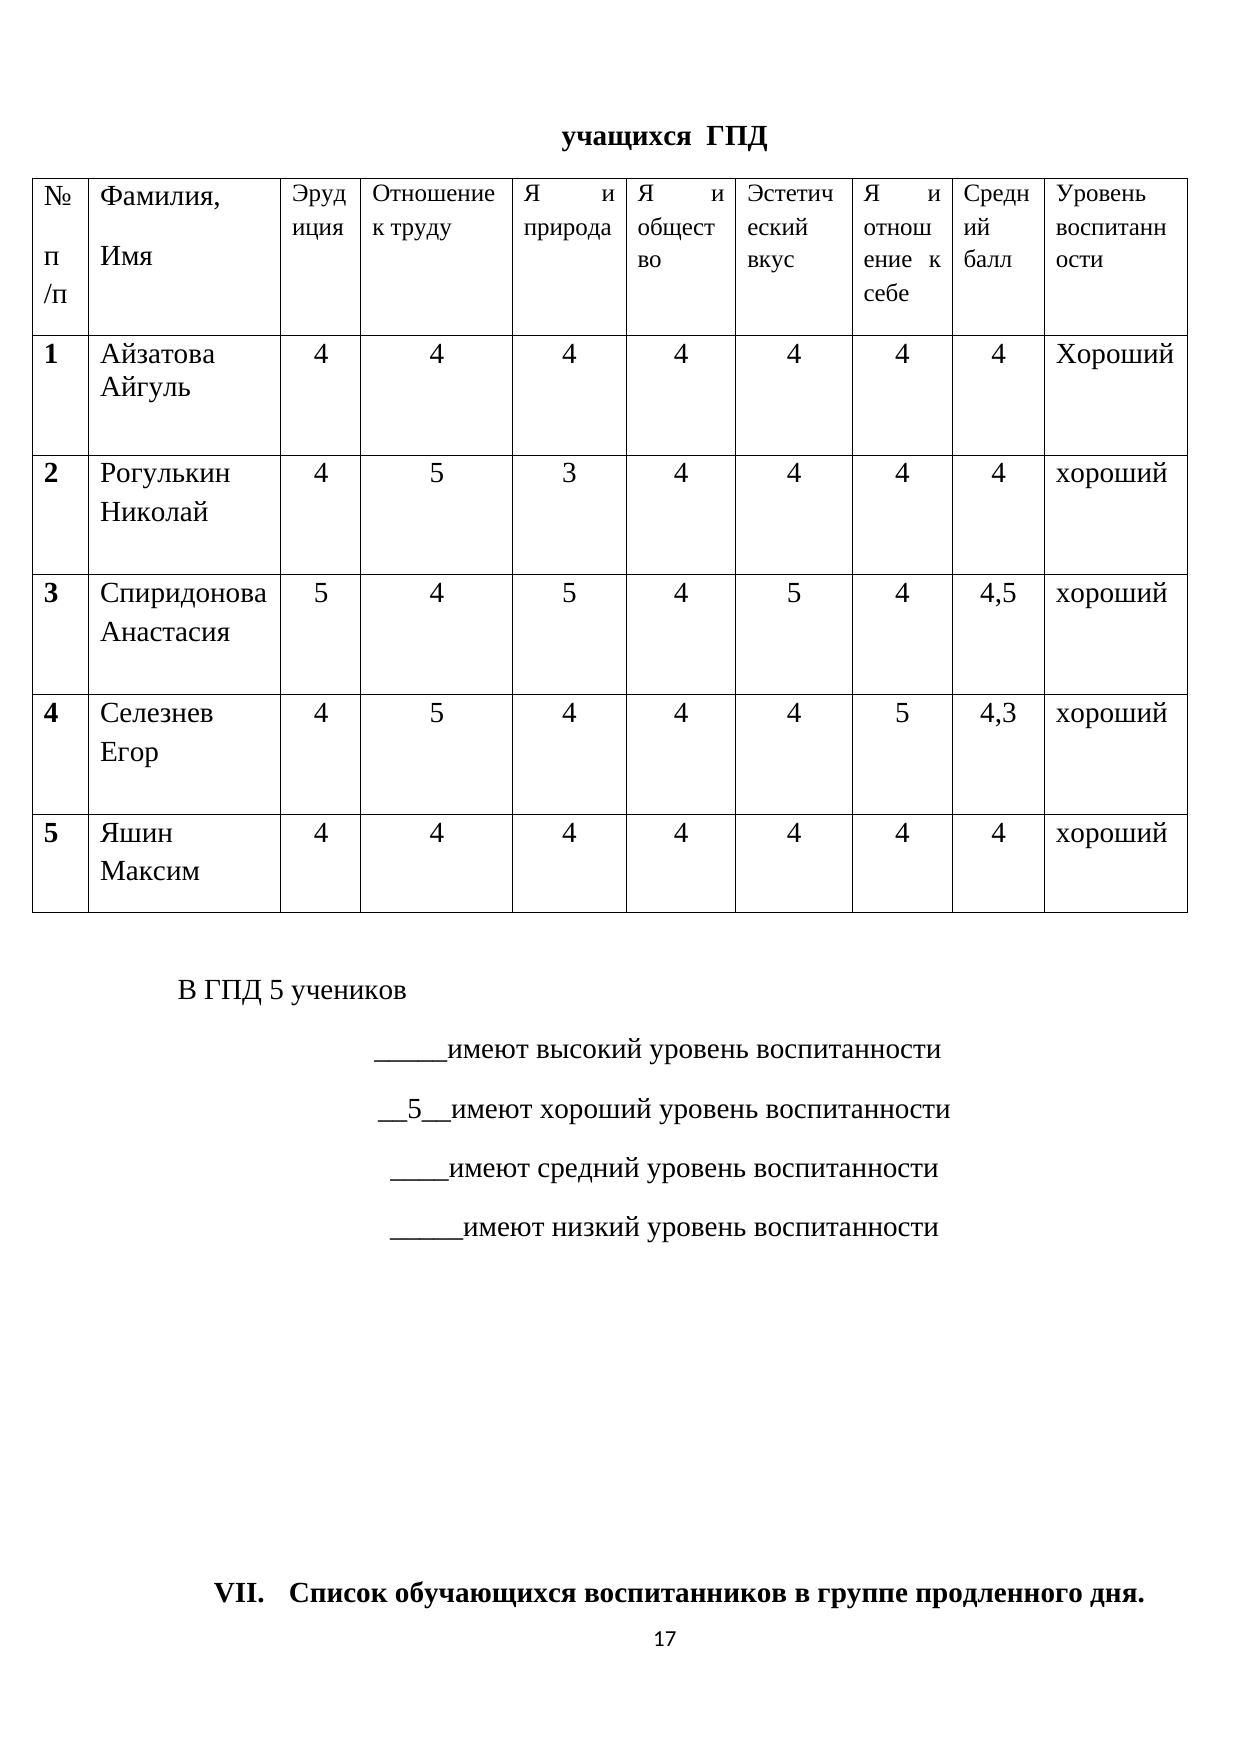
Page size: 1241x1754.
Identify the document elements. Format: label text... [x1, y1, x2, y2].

table_cell 4 [281, 815, 360, 912]
table_header Я и природа [513, 179, 626, 335]
table_cell Айзатова Айгуль [89, 336, 280, 454]
list Список обучающихся воспитанников в группе продленного дня. [207, 1575, 1152, 1608]
table_header Я и отношение к себе [853, 179, 952, 335]
table_cell 4 [853, 815, 952, 912]
table_cell 4 [953, 456, 1044, 574]
table_cell хороший [1045, 575, 1187, 694]
table_cell 5 [361, 456, 512, 574]
table_cell 4 [281, 695, 360, 814]
table_cell 3 [33, 575, 88, 694]
table_cell 5 [513, 575, 626, 694]
table_cell хороший [1045, 815, 1187, 912]
table_cell 4 [627, 575, 735, 694]
table_cell 5 [361, 695, 512, 814]
table_cell 4 [736, 456, 852, 574]
table_cell 4 [627, 336, 735, 454]
table_cell 4 [627, 695, 735, 814]
table_cell 4 [281, 456, 360, 574]
table_cell 5 [33, 815, 88, 912]
table_cell 4 [33, 695, 88, 814]
text учащихся ГПД [177, 118, 1152, 152]
table_cell Спиридонова Анастасия [89, 575, 280, 694]
table_cell Рогулькин Николай [89, 456, 280, 574]
table_header Уровень воспитанности [1045, 179, 1187, 335]
table_cell 4 [853, 336, 952, 454]
table_cell 2 [33, 456, 88, 574]
table_cell 4 [627, 815, 735, 912]
table_header Отношениек труду [361, 179, 512, 335]
table_cell 4 [853, 456, 952, 574]
table_cell 4 [736, 695, 852, 814]
table_cell 4 [736, 336, 852, 454]
table_cell 3 [513, 456, 626, 574]
table_cell 1 [33, 336, 88, 454]
table_cell 4 [953, 815, 1044, 912]
table_cell 4 [361, 815, 512, 912]
table_cell хороший [1045, 456, 1187, 574]
table_cell 5 [736, 575, 852, 694]
table_cell 5 [281, 575, 360, 694]
table_cell 4 [513, 815, 626, 912]
text В ГПД 5 учеников [177, 972, 1152, 1006]
table_cell 4 [513, 336, 626, 454]
table_cell 4 [736, 815, 852, 912]
table_cell 4 [361, 336, 512, 454]
text _____имеют низкий уровень воспитанности [177, 1209, 1152, 1243]
table_header Эстетический вкус [736, 179, 852, 335]
table_cell хороший [1045, 695, 1187, 814]
table_cell Яшин Максим [89, 815, 280, 912]
table_cell Хороший [1045, 336, 1187, 454]
table_cell 4,5 [953, 575, 1044, 694]
text __5__имеют хороший уровень воспитанности [177, 1091, 1152, 1124]
text ____имеют средний уровень воспитанности [177, 1150, 1152, 1184]
table_cell 4 [281, 336, 360, 454]
table_header Средний балл [953, 179, 1044, 335]
table_cell 4 [513, 695, 626, 814]
table_cell 4 [627, 456, 735, 574]
text _____имеют высокий уровень воспитанности [177, 1031, 1152, 1065]
table_cell 4 [953, 336, 1044, 454]
table_cell Селезнев Егор [89, 695, 280, 814]
table_cell 4 [361, 575, 512, 694]
table_cell 4 [853, 575, 952, 694]
table_header Я и общество [627, 179, 735, 335]
table_header Эрудиция [281, 179, 360, 335]
table_cell 5 [853, 695, 952, 814]
table_cell 4,3 [953, 695, 1044, 814]
table_header Фамилия, Имя [89, 179, 280, 335]
table_header № п/п [33, 179, 88, 335]
